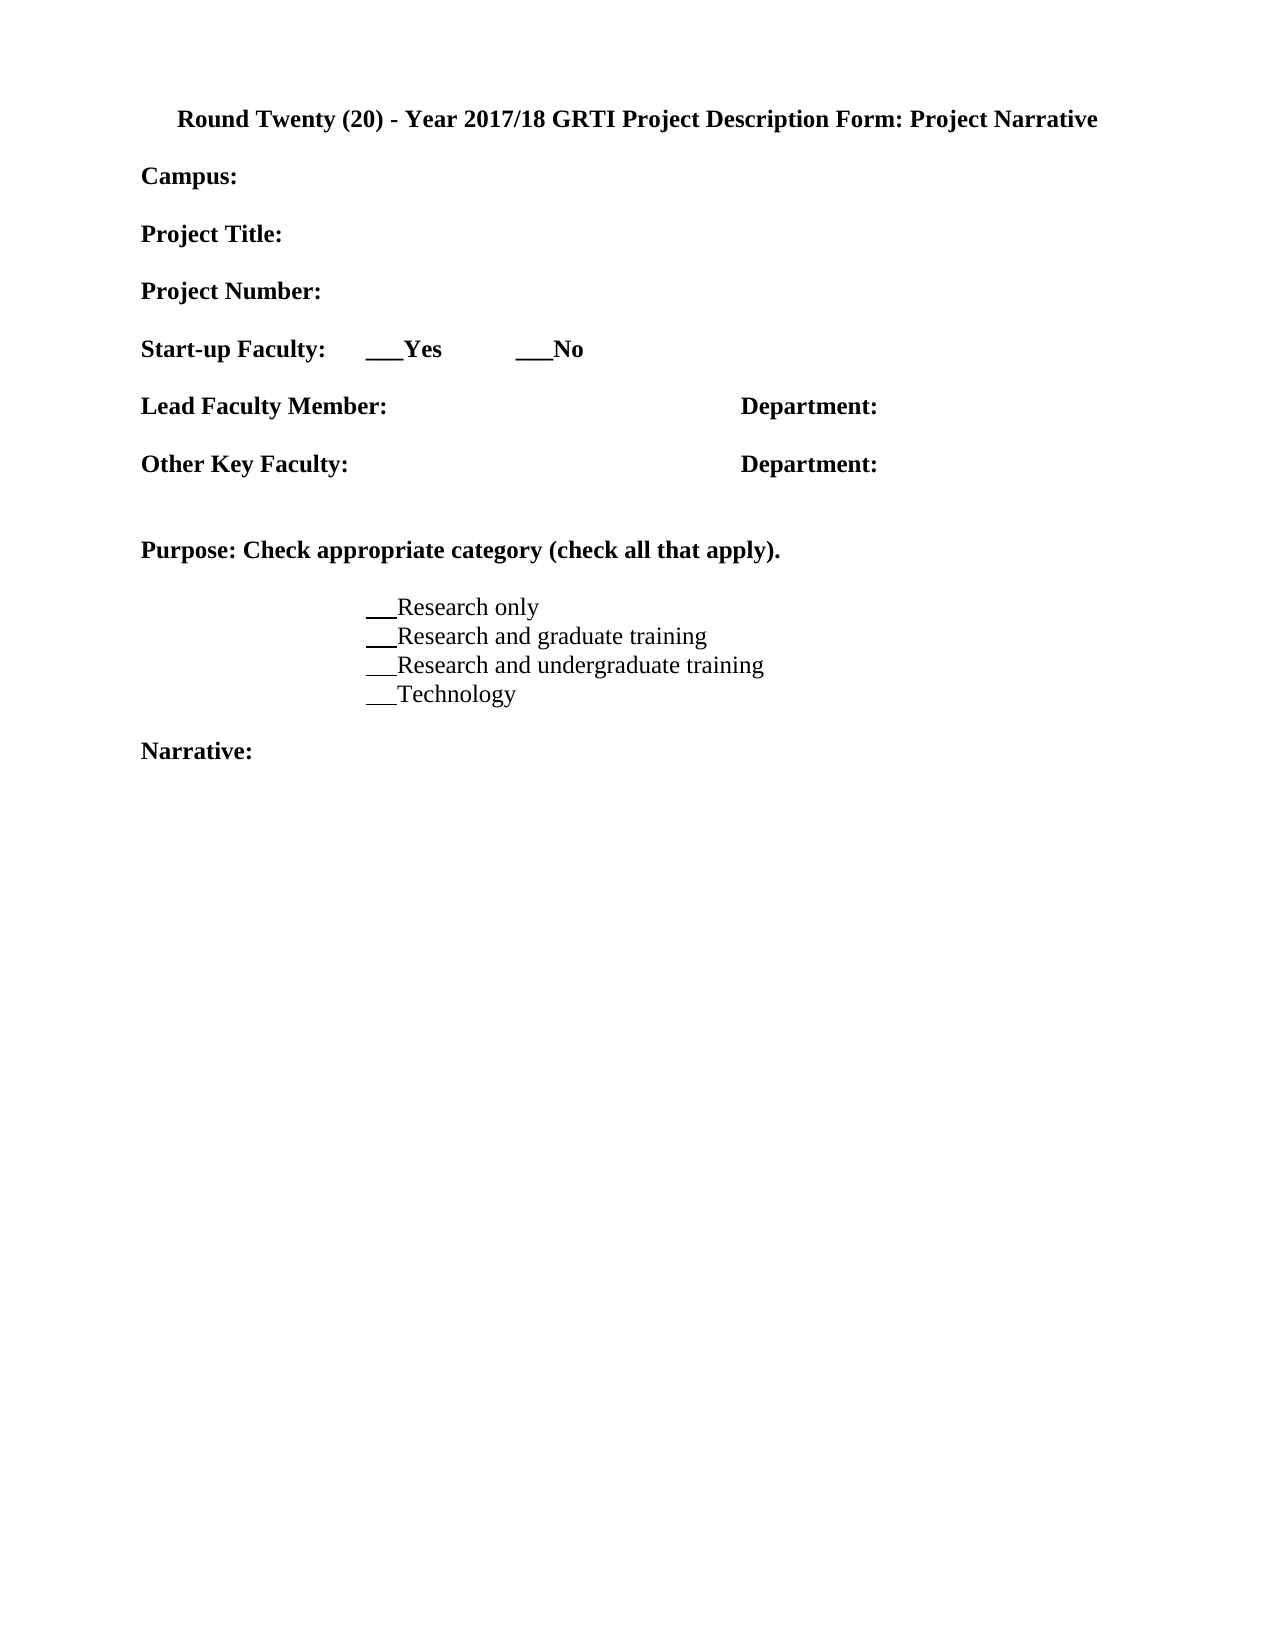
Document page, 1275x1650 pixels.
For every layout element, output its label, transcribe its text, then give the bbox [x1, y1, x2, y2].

text Narrative: [141, 736, 1134, 765]
text Campus: [141, 161, 1134, 190]
text Round Twenty (20) - Year 2017/18 GRTI Project Description Form: Project Narrative [141, 104, 1134, 132]
text Purpose: Check appropriate category (check all that apply). [141, 535, 1134, 564]
text Project Title: [141, 219, 1134, 247]
text Research only [216, 592, 1134, 621]
text Research and graduate training [366, 621, 1134, 650]
text Research and undergraduate training [366, 650, 1134, 679]
text Technology [366, 679, 1134, 707]
text Start-up Faculty: ___Yes ___No [141, 334, 1134, 362]
text Lead Faculty Member: Department: [141, 391, 1134, 420]
text Project Number: [141, 276, 1134, 305]
text Other Key Faculty: Department: [141, 449, 1134, 477]
